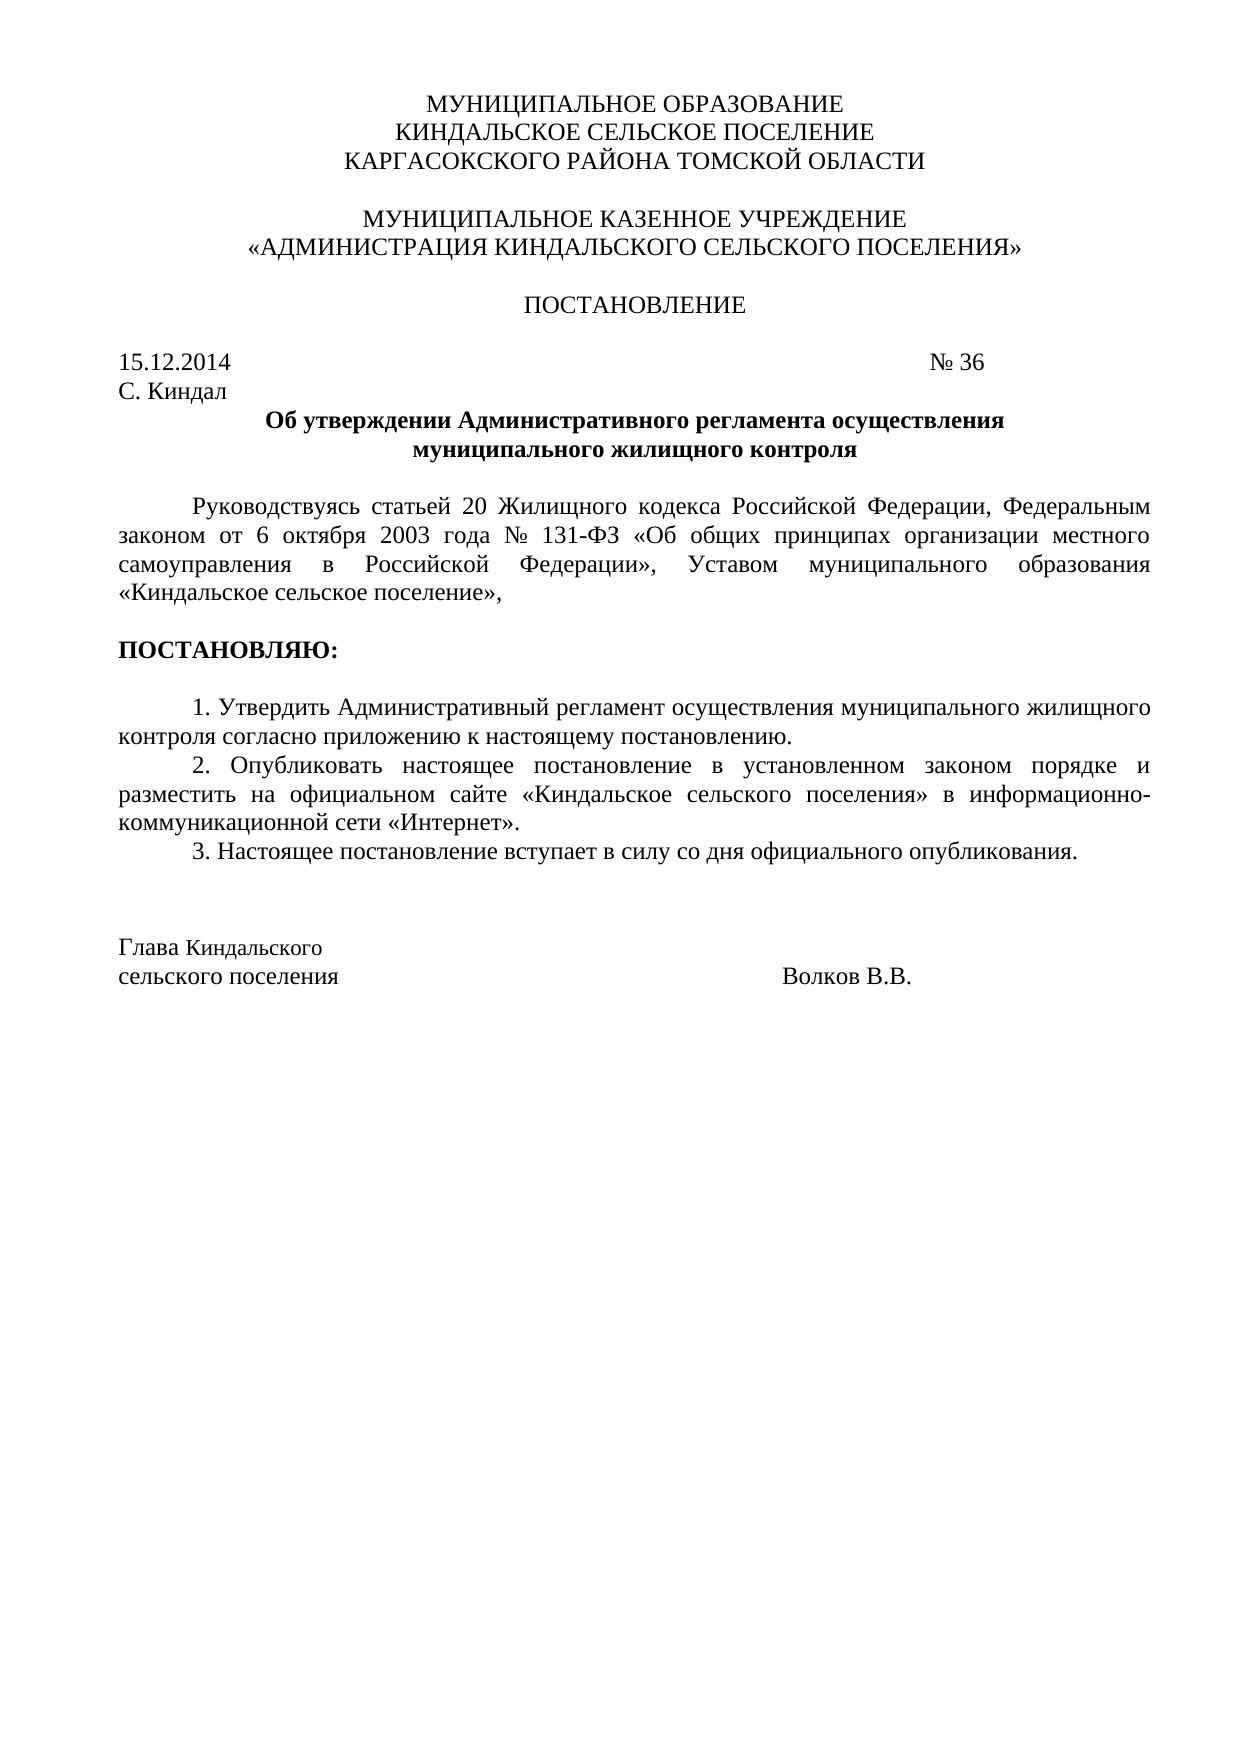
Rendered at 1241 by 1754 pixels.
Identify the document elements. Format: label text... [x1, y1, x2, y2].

text КАРГАСОКСКОГО РАЙОНА ТОМСКОЙ ОБЛАСТИ [118, 146, 1152, 175]
text МУНИЦИПАЛЬНОЕ ОБРАЗОВАНИЕ [118, 89, 1152, 117]
text 3. Настоящее постановление вступает в силу со дня официального опубликования. [118, 836, 1152, 865]
text муниципального жилищного контроля [118, 434, 1152, 462]
text ПОСТАНОВЛЕНИЕ [118, 290, 1152, 319]
text 2. Опубликовать настоящее постановление в установленном законом порядке и разместить на официальном сайте «Киндальское сельского поселения» в информационно-коммуникационной сети «Интернет». [118, 750, 1152, 836]
text Руководствуясь статьей 20 Жилищного кодекса Российской Федерации, Федеральным законом от 6 октября 2003 года № 131-ФЗ «Об общих принципах организации местного самоуправления в Российской Федерации», Уставом муниципального образования «Киндальское сельское поселение», [118, 491, 1152, 606]
text МУНИЦИПАЛЬНОЕ КАЗЕННОЕ УЧРЕЖДЕНИЕ [118, 204, 1152, 232]
text ПОСТАНОВЛЯЮ: [118, 635, 1152, 664]
text С. Киндал [118, 376, 1152, 405]
text КИНДАЛЬСКОЕ СЕЛЬСКОЕ ПОСЕЛЕНИЕ [118, 117, 1152, 146]
text сельского поселения Волков В.В. [118, 961, 1152, 989]
text «АДМИНИСТРАЦИЯ КИНДАЛЬСКОГО СЕЛЬСКОГО ПОСЕЛЕНИЯ» [118, 232, 1152, 261]
text 15.12.2014 № 36 [118, 347, 1152, 376]
title 1. Утвердить Административный регламент осуществления муниципального жилищного контроля согласно приложению к настоящему постановлению. [118, 692, 1152, 750]
text Об утверждении Административного регламента осуществления [118, 405, 1152, 434]
text Глава Киндальского [118, 932, 1152, 961]
